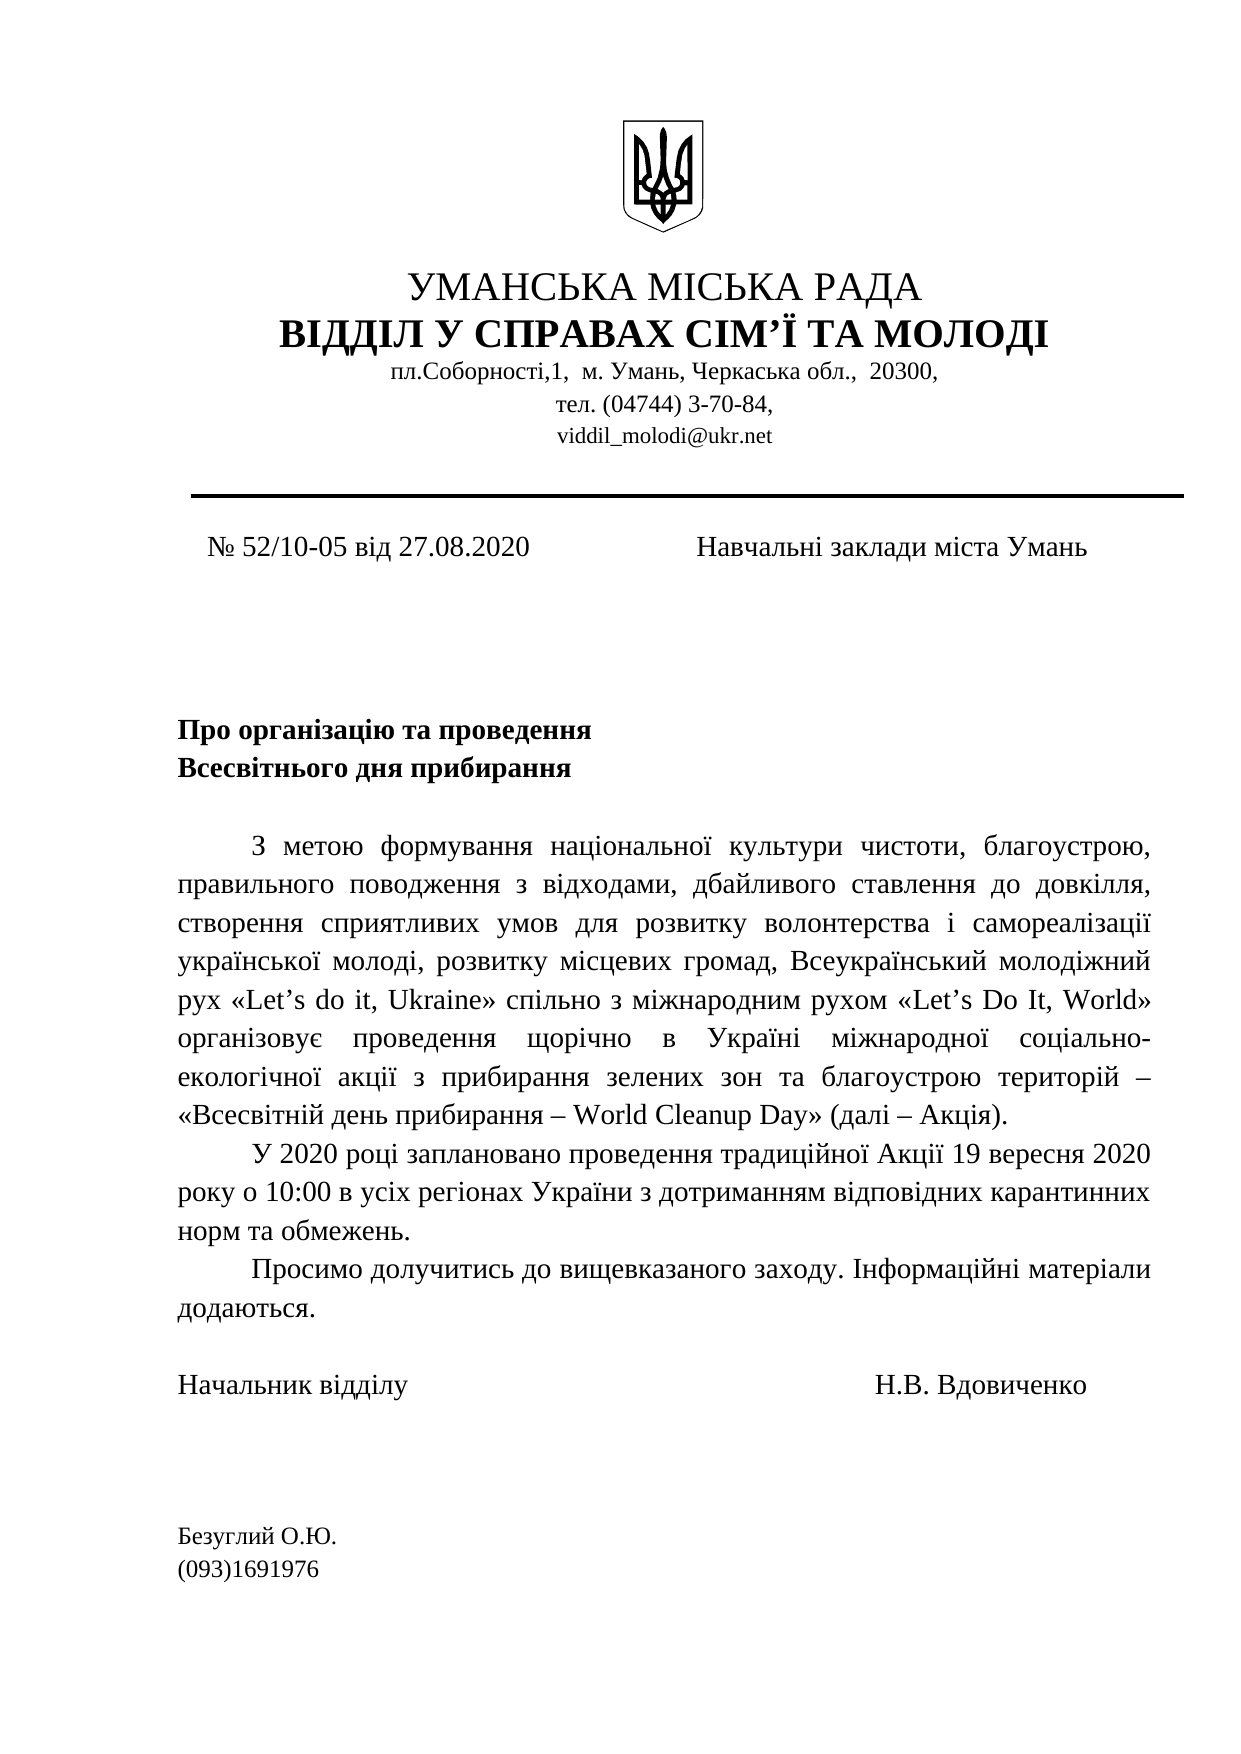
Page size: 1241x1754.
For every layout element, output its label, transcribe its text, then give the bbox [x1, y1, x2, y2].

text Начальник відділу Н.В. Вдовиченко [177, 1367, 1152, 1401]
text У 2020 році заплановано проведення традиційної Акції 19 вересня 2020 року о 10:00 в усіх регіонах України з дотриманням відповідних карантинних норм та обмежень. [177, 1136, 1152, 1247]
text УМАНСЬКА МІСЬКА РАДА [177, 262, 1152, 309]
text Всесвітнього дня прибирання [177, 751, 1152, 784]
text № 52/10-05 від 27.08.2020 Навчальні заклади міста Умань [177, 529, 1152, 563]
text пл.Соборності,1, м. Умань, Черкаська обл., 20300, [177, 356, 1152, 385]
text ВІДДІЛ У СПРАВАХ СІМ’Ї ТА МОЛОДІ [177, 309, 1152, 356]
text viddil_molodi@ukr.net [177, 422, 1152, 448]
text (093)1691976 [177, 1554, 1152, 1583]
text Про організацію та проведення [177, 712, 1152, 746]
text З метою формування національної культури чистоти, благоустрою, правильного поводження з відходами, дбайливого ставлення до довкілля, створення сприятливих умов для розвитку волонтерства і самореалізації української молоді, розвитку місцевих громад, Всеукраїнський молодіжний рух «Let’s do it, Ukraine» спільно з міжнародним рухом «Let’s Do It, World» організовує проведення щорічно в Україні міжнародної соціально-екологічної акції з прибирання зелених зон та благоустрою територій – «Всесвітній день прибирання – World Cleanup Day» (далі – Акція). [177, 828, 1152, 1131]
text тел. (04744) 3-70-84, [177, 389, 1152, 418]
text Просимо долучитись до вищевказаного заходу. Інформаційні матеріали додаються. [177, 1252, 1152, 1324]
text Безуглий О.Ю. [177, 1521, 1152, 1550]
